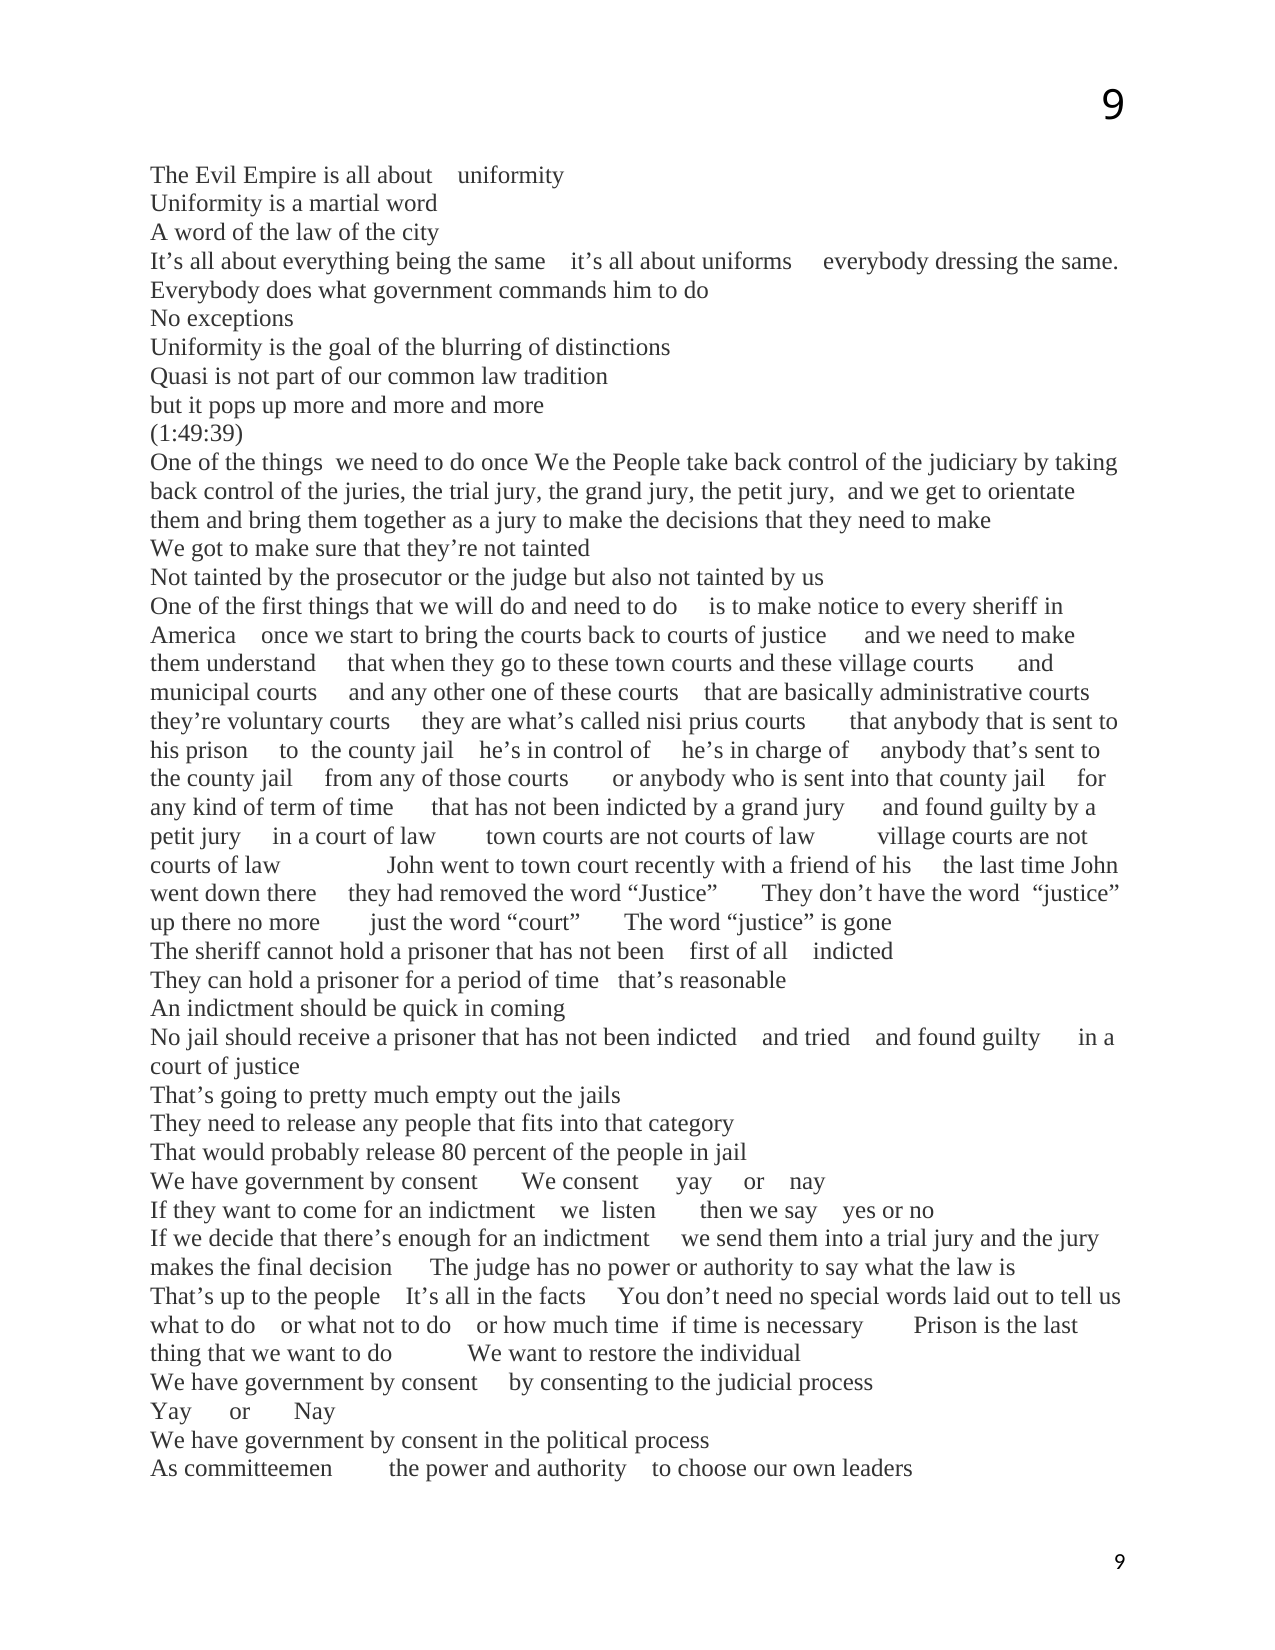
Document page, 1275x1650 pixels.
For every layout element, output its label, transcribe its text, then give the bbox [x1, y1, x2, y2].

text If we decide that there’s enough for an indictment we send them into a trial jury and the jury makes the final decision The judge has no power or authority to say what the law is [150, 1223, 1125, 1281]
text The Evil Empire is all about uniformity [150, 160, 1125, 188]
text If they want to come for an indictment we listen then we say yes or no [150, 1195, 1125, 1223]
text An indictment should be quick in coming [150, 993, 1125, 1022]
text We have government by consent by consenting to the judicial process [150, 1367, 1125, 1396]
text We have government by consent We consent yay or nay [150, 1166, 1125, 1195]
text They can hold a prisoner for a period of time that’s reasonable [150, 965, 1125, 993]
text No exceptions [150, 303, 1125, 332]
text We have government by consent in the political process [150, 1425, 1125, 1453]
text It’s all about everything being the same it’s all about uniforms everybody dressing the same. [150, 246, 1125, 275]
text Uniformity is a martial word [150, 188, 1125, 217]
text Not tainted by the prosecutor or the judge but also not tainted by us [150, 562, 1125, 591]
text That would probably release 80 percent of the people in jail [150, 1137, 1125, 1166]
text Quasi is not part of our common law tradition [150, 361, 1125, 390]
text That’s going to pretty much empty out the jails [150, 1080, 1125, 1108]
text One of the things we need to do once We the People take back control of the judiciary by taking back control of the juries, the trial jury, the grand jury, the petit jury, and we get to orientate them and bring them together as a jury to make the decisions that they need to make [150, 447, 1125, 533]
text One of the first things that we will do and need to do is to make notice to every sheriff in America once we start to bring the courts back to courts of justice and we need to make them understand that when they go to these town courts and these village courts and municipal courts and any other one of these courts that are basically administrative courts they’re voluntary courts they are what’s called nisi prius courts that anybody that is sent to his prison to the county jail he’s in control of he’s in charge of anybody that’s sent to the county jail from any of those courts or anybody who is sent into that county jail for any kind of term of time that has not been indicted by a grand jury and found guilty by a petit jury in a court of law town courts are not courts of law village courts are not courts of law John went to town court recently with a friend of his the last time John went down there they had removed the word “Justice” They don’t have the word “justice” up there no more just the word “court” The word “justice” is gone [150, 591, 1125, 936]
text As committeemen the power and authority to choose our own leaders [150, 1453, 1125, 1482]
text No jail should receive a prisoner that has not been indicted and tried and found guilty in a court of justice [150, 1022, 1125, 1080]
text They need to release any people that fits into that category [150, 1108, 1125, 1137]
text That’s up to the people It’s all in the facts You don’t need no special words laid out to tell us what to do or what not to do or how much time if time is necessary Prison is the last thing that we want to do We want to restore the individual [150, 1281, 1125, 1367]
text The sheriff cannot hold a prisoner that has not been first of all indicted [150, 936, 1125, 965]
text A word of the law of the city [150, 217, 1125, 246]
text (1:49:39) [150, 418, 1125, 447]
text but it pops up more and more and more [150, 390, 1125, 418]
text Yay or Nay [150, 1396, 1125, 1425]
text Uniformity is the goal of the blurring of distinctions [150, 332, 1125, 361]
text Everybody does what government commands him to do [150, 275, 1125, 303]
text We got to make sure that they’re not tainted [150, 533, 1125, 562]
